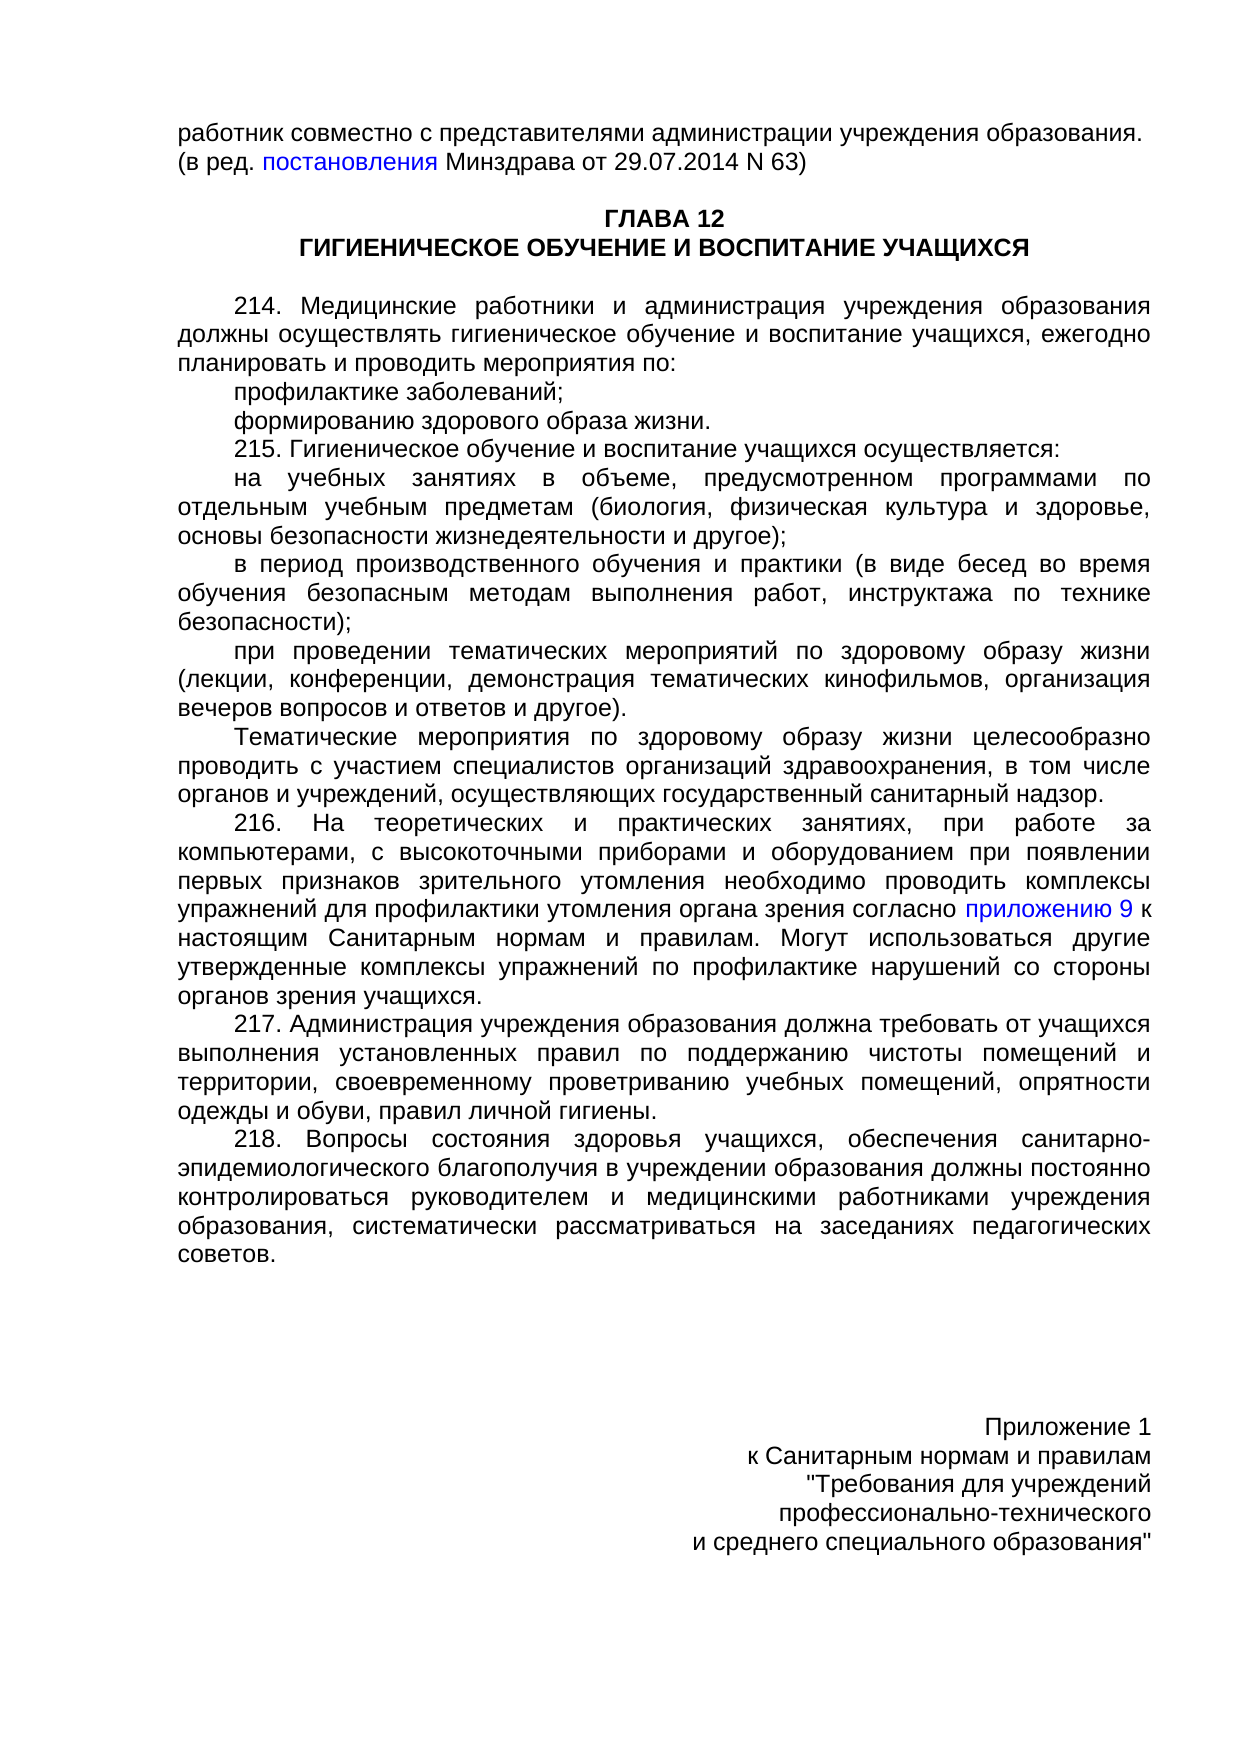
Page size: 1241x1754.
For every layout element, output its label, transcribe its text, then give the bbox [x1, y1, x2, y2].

text на учебных занятиях в объеме, предусмотренном программами по отдельным учебным предметам (биология, физическая культура и здоровье, основы безопасности жизнедеятельности и другое); [177, 463, 1152, 549]
text к Санитарным нормам и правилам [177, 1441, 1152, 1469]
text 216. На теоретических и практических занятиях, при работе за компьютерами, с высокоточными приборами и оборудованием при появлении первых признаков зрительного утомления необходимо проводить комплексы упражнений для профилактики утомления органа зрения согласно приложению 9 к настоящим Санитарным нормам и правилам. Могут использоваться другие утвержденные комплексы упражнений по профилактике нарушений со стороны органов зрения учащихся. [177, 808, 1152, 1009]
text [177, 118, 1152, 147]
text Приложение 1 [177, 1412, 1152, 1441]
text 215. Гигиеническое обучение и воспитание учащихся осуществляется: [177, 434, 1152, 463]
text 218. Вопросы состояния здоровья учащихся, обеспечения санитарно-эпидемиологического благополучия в учреждении образования должны постоянно контролироваться руководителем и медицинскими работниками учреждения образования, систематически рассматриваться на заседаниях педагогических советов. [177, 1124, 1152, 1268]
text 214. Медицинские работники и администрация учреждения образования должны осуществлять гигиеническое обучение и воспитание учащихся, ежегодно планировать и проводить мероприятия по: [177, 291, 1152, 377]
text "Требования для учреждений [177, 1469, 1152, 1498]
text ГИГИЕНИЧЕСКОЕ ОБУЧЕНИЕ И ВОСПИТАНИЕ УЧАЩИХСЯ [177, 233, 1152, 262]
text профилактике заболеваний; [177, 377, 1152, 406]
text и среднего специального образования" [177, 1527, 1152, 1556]
text в период производственного обучения и практики (в виде бесед во время обучения безопасным методам выполнения работ, инструктажа по технике безопасности); [177, 549, 1152, 636]
text профессионально-технического [177, 1498, 1152, 1527]
text при проведении тематических мероприятий по здоровому образу жизни (лекции, конференции, демонстрация тематических кинофильмов, организация вечеров вопросов и ответов и другое). [177, 636, 1152, 722]
text (в ред. постановления Минздрава от 29.07.2014 N 63) [177, 147, 1152, 176]
text Тематические мероприятия по здоровому образу жизни целесообразно проводить с участием специалистов организаций здравоохранения, в том числе органов и учреждений, осуществляющих государственный санитарный надзор. [177, 722, 1152, 808]
text 217. Администрация учреждения образования должна требовать от учащихся выполнения установленных правил по поддержанию чистоты помещений и территории, своевременному проветриванию учебных помещений, опрятности одежды и обуви, правил личной гигиены. [177, 1009, 1152, 1124]
text формированию здорового образа жизни. [177, 406, 1152, 434]
text ГЛАВА 12 [177, 204, 1152, 233]
